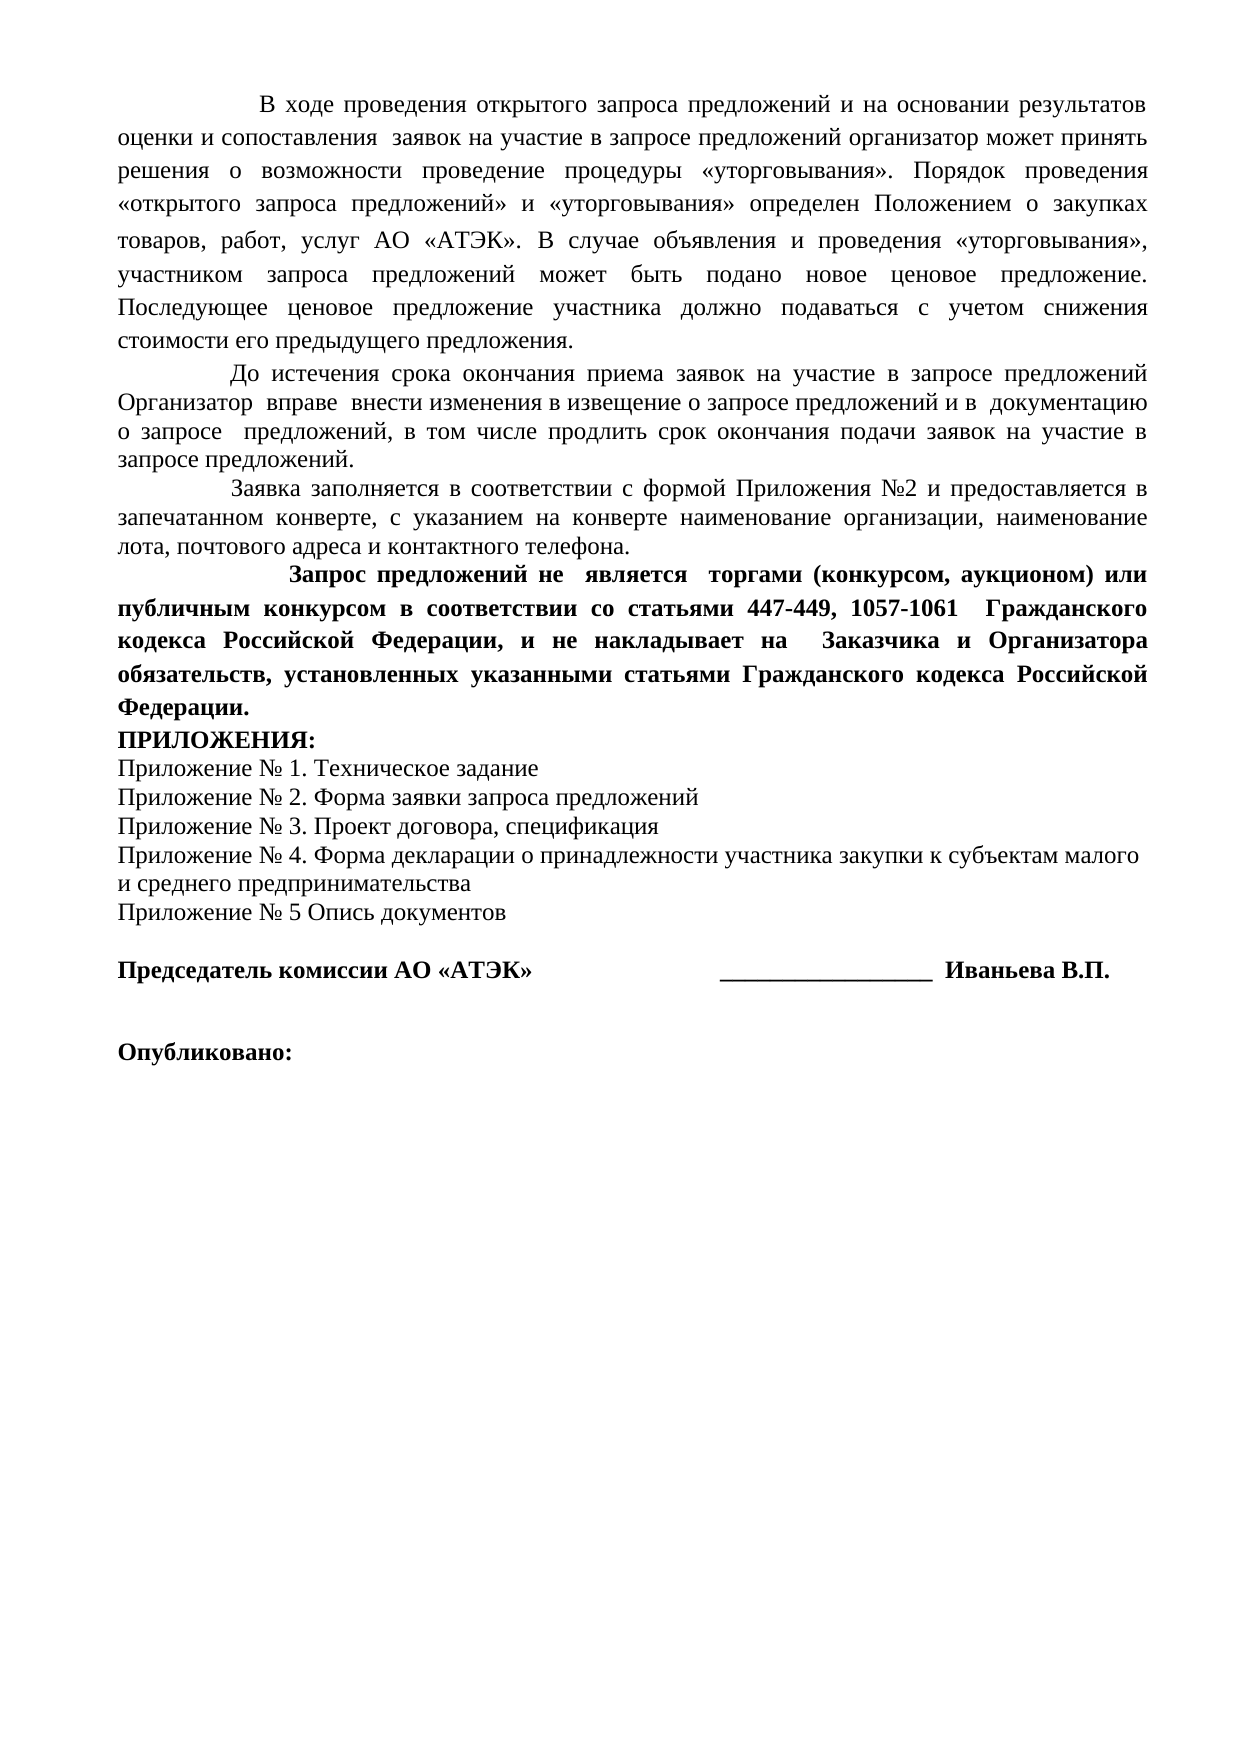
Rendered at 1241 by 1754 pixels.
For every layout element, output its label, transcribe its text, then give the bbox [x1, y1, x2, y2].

text Приложение № 2. Форма заявки запроса предложений [117, 782, 1148, 811]
text Заявка заполняется в соответствии с формой Приложения №2 и предоставляется в запечатанном конверте, с указанием на конверте наименование организации, наименование лота, почтового адреса и контактного телефона. [117, 473, 1148, 559]
text Приложение № 1. Техническое задание [117, 753, 1148, 782]
text Опубликовано: [117, 1037, 1148, 1066]
text Запрос предложений не является торгами (конкурсом, аукционом) или публичным конкурсом в соответствии со статьями 447-449, 1057-1061 Гражданского кодекса Российской Федерации, и не накладывает на Заказчика и Организатора обязательств, установленных указанными статьями Гражданского кодекса Российской Федерации. [117, 559, 1148, 720]
text ПРИЛОЖЕНИЯ: [117, 725, 1148, 753]
text Председатель комиссии АО «АТЭК» _________________ Иваньева В.П. [117, 955, 1148, 983]
text В ходе проведения открытого запроса предложений и на основании результатов оценки и сопоставления заявок на участие в запросе предложений организатор может принять решения о возможности проведение процедуры «уторговывания». Порядок проведения «открытого запроса предложений» и «уторговывания» определен Положением о закупках товаров, работ, услуг АО «АТЭК». В случае объявления и проведения «уторговывания», участником запроса предложений может быть подано новое ценовое предложение. Последующее ценовое предложение участника должно подаваться с учетом снижения стоимости его предыдущего предложения. [117, 89, 1148, 354]
text Приложение № 4. Форма декларации о принадлежности участника закупки к субъектам малого и среднего предпринимательства [117, 840, 1148, 897]
text Приложение № 5 Опись документов [117, 897, 1148, 926]
text Приложение № 3. Проект договора, спецификация [117, 811, 1148, 840]
text До истечения срока окончания приема заявок на участие в запросе предложений Организатор вправе внести изменения в извещение о запросе предложений и в документацию о запросе предложений, в том числе продлить срок окончания подачи заявок на участие в запросе предложений. [117, 358, 1148, 473]
